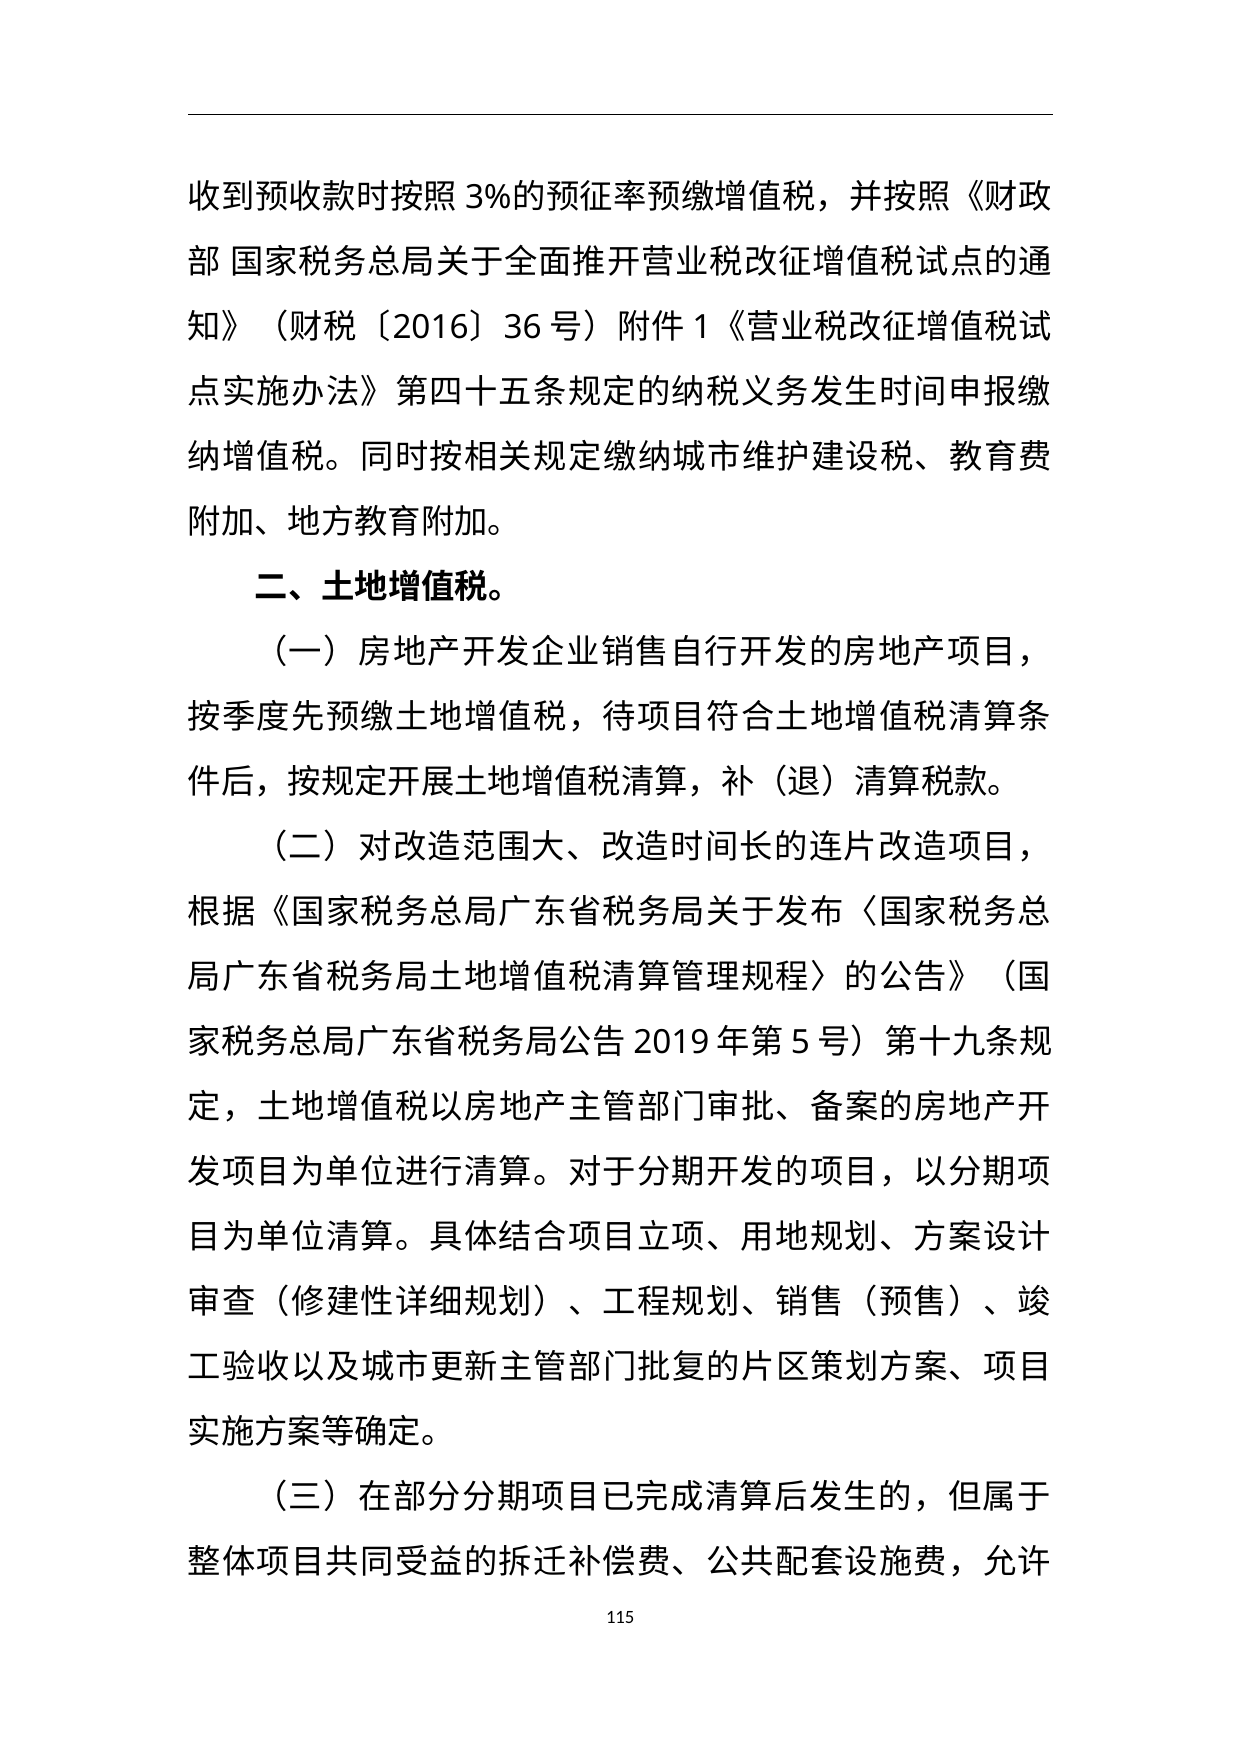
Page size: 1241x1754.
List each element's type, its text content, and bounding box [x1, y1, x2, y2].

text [187, 1462, 1053, 1592]
text 二、土地增值税。 [187, 552, 1053, 617]
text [187, 162, 1053, 552]
text （二）对改造范围大、改造时间长的连片改造项目，根据《国家税务总局广东省税务局关于发布〈国家税务总局广东省税务局土地增值税清算管理规程〉的公告》（国家税务总局广东省税务局公告2019年第5号）第十九条规定，土地增值税以房地产主管部门审批、备案的房地产开发项目为单位进行清算。对于分期开发的项目，以分期项目为单位清算。具体结合项目立项、用地规划、方案设计审查（修建性详细规划）、工程规划、销售（预售）、竣工验收以及城市更新主管部门批复的片区策划方案、项目实施方案等确定。 [187, 812, 1053, 1462]
text （一）房地产开发企业销售自行开发的房地产项目，按季度先预缴土地增值税，待项目符合土地增值税清算条件后，按规定开展土地增值税清算，补（退）清算税款。 [187, 617, 1053, 812]
